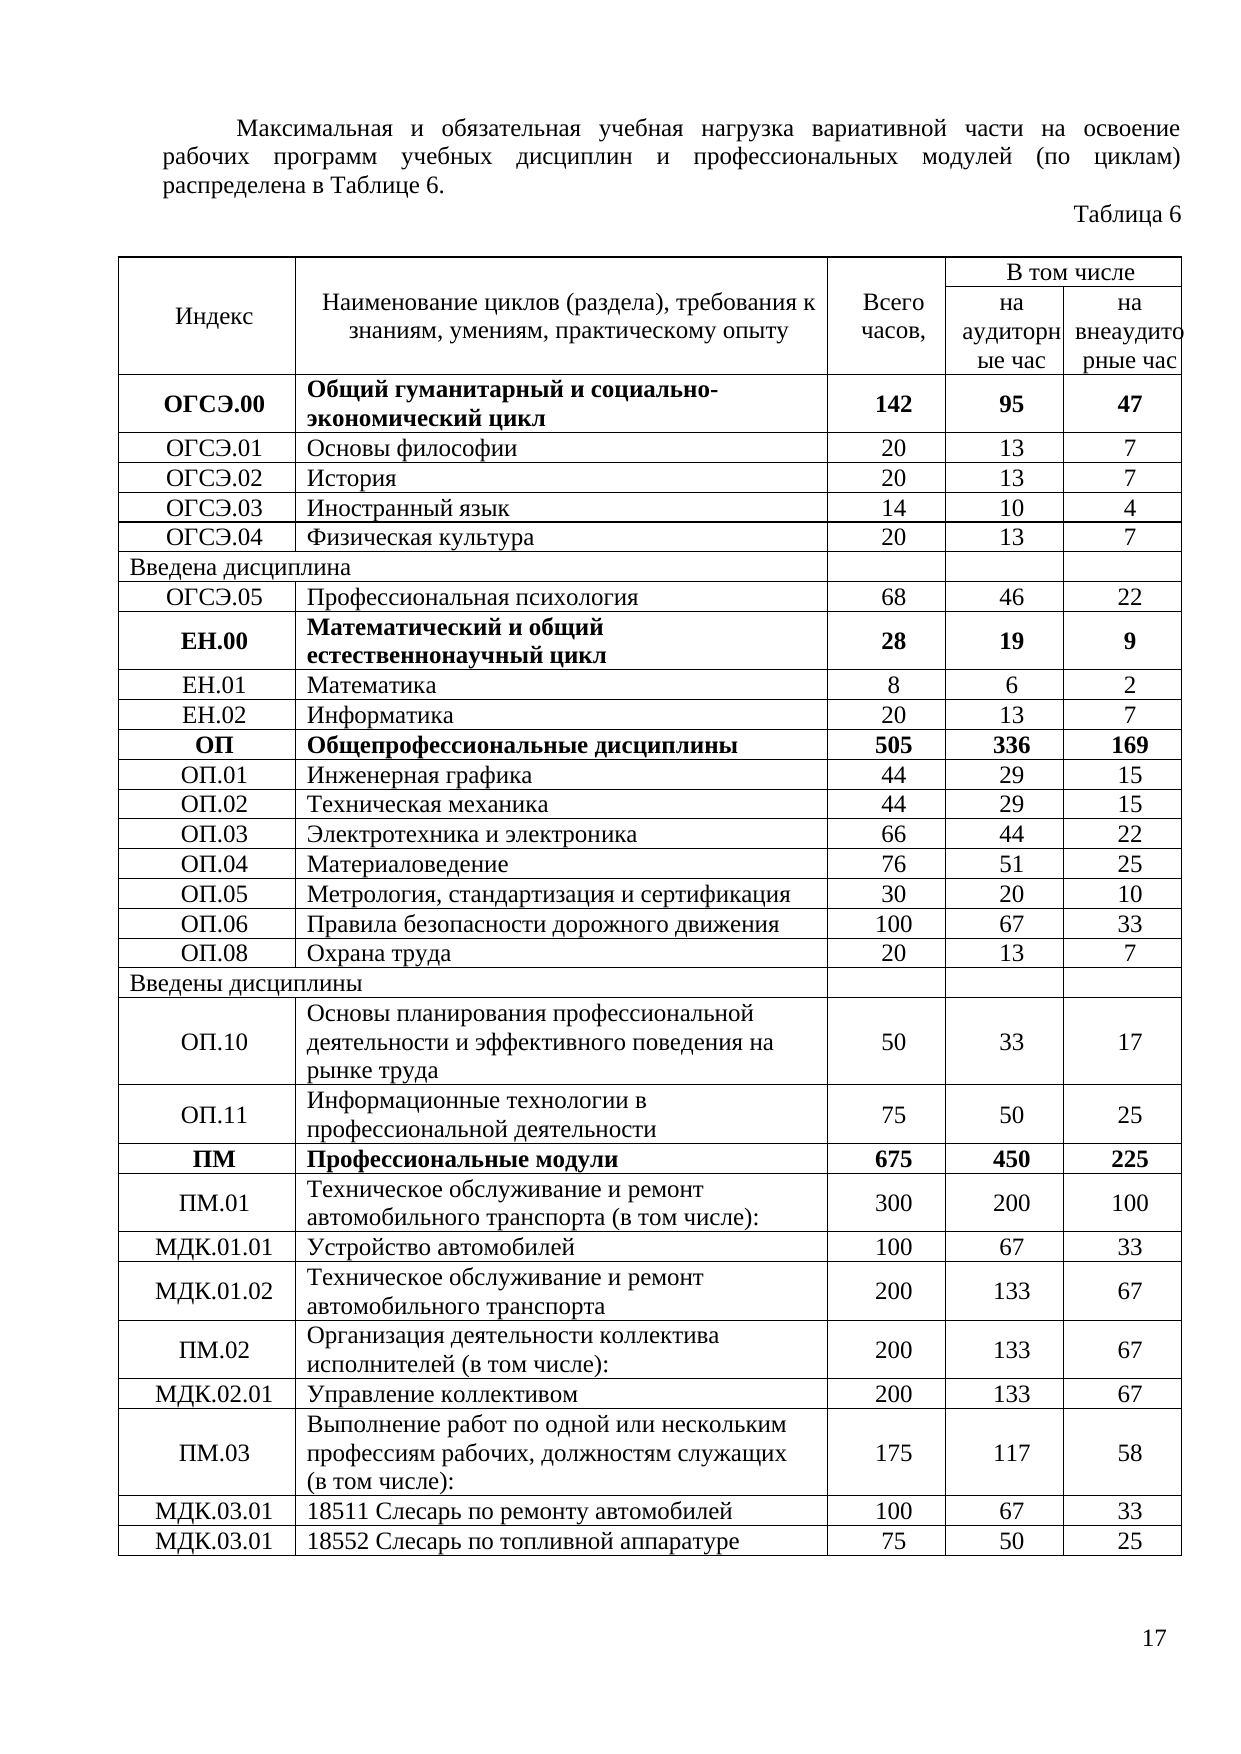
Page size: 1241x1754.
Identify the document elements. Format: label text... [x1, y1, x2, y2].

table_cell Правила безопасности дорожного движения [296, 909, 827, 937]
table_cell Иностранный язык [296, 493, 827, 521]
table_cell 100 [1064, 1174, 1181, 1231]
table_cell [1064, 968, 1181, 997]
table_cell 10 [946, 493, 1063, 521]
table_cell 450 [946, 1144, 1063, 1173]
table_cell 7 [1064, 939, 1181, 967]
table_cell Организация деятельности коллектива исполнителей (в том числе): [296, 1321, 827, 1378]
table_cell на внеаудиторные час [1064, 287, 1181, 373]
table_cell Инженерная графика [296, 760, 827, 788]
table_cell МДК.03.01 [119, 1526, 295, 1555]
table_cell 4 [1064, 493, 1181, 521]
table_cell 46 [946, 582, 1063, 611]
table_cell Общепрофессиональные дисциплины [296, 730, 827, 759]
table_cell Информационные технологии в профессиональной деятельности [296, 1085, 827, 1143]
table_cell 33 [1064, 1496, 1181, 1525]
table_cell 28 [828, 612, 945, 669]
table_cell 6 [946, 670, 1063, 699]
table_cell Устройство автомобилей [296, 1232, 827, 1261]
table_cell 75 [828, 1526, 945, 1555]
table_cell 25 [1064, 1085, 1181, 1143]
table_cell 133 [946, 1379, 1063, 1408]
table_cell 19 [946, 612, 1063, 669]
table_cell 50 [828, 998, 945, 1084]
table_cell ОП.08 [119, 939, 295, 967]
table_header Индекс [119, 258, 295, 373]
table_cell 200 [828, 1262, 945, 1319]
table_cell 75 [828, 1085, 945, 1143]
table_cell Управление коллективом [296, 1379, 827, 1408]
table_cell [1064, 552, 1181, 581]
table_cell [946, 968, 1063, 997]
table_cell 20 [828, 433, 945, 462]
table_cell 47 [1064, 375, 1181, 432]
table_cell ОП.05 [119, 879, 295, 908]
table_cell 15 [1064, 760, 1181, 788]
table_cell 15 [1064, 790, 1181, 818]
table_cell ОП.01 [119, 760, 295, 788]
table_cell 7 [1064, 433, 1181, 462]
table_cell 25 [1064, 849, 1181, 878]
table_cell 505 [828, 730, 945, 759]
table_cell Информатика [296, 700, 827, 729]
table_cell 18552 Слесарь по топливной аппаратуре [296, 1526, 827, 1555]
table_cell ОП.10 [119, 998, 295, 1084]
table_cell 67 [946, 1232, 1063, 1261]
table_cell 117 [946, 1409, 1063, 1495]
table_cell 58 [1064, 1409, 1181, 1495]
table_cell 200 [946, 1174, 1063, 1231]
table_cell 100 [828, 1496, 945, 1525]
table_cell ЕН.00 [119, 612, 295, 669]
table_cell ОГСЭ.00 [119, 375, 295, 432]
table_header Наименование циклов (раздела), требования к знаниям, умениям, практическому опыту [296, 258, 827, 373]
table_cell 10 [1064, 879, 1181, 908]
table_header Всего часов, [828, 258, 945, 373]
table_cell Метрология, стандартизация и сертификация [296, 879, 827, 908]
table_cell 225 [1064, 1144, 1181, 1173]
table_cell 51 [946, 849, 1063, 878]
text Максимальная и обязательная учебная нагрузка вариативной части на освоение рабочих программ учебных дисциплин и профессиональных модулей (по циклам) распределена в Таблице 6. [162, 113, 1181, 199]
table_cell ПМ [119, 1144, 295, 1173]
table_cell 100 [828, 909, 945, 937]
table_cell 67 [946, 909, 1063, 937]
table_cell 142 [828, 375, 945, 432]
table_cell 17 [1064, 998, 1181, 1084]
table_cell 13 [946, 463, 1063, 492]
table_cell 133 [946, 1321, 1063, 1378]
table_cell Введена дисциплина [119, 552, 827, 581]
table_cell 13 [946, 523, 1063, 551]
table_cell 8 [828, 670, 945, 699]
table_cell 68 [828, 582, 945, 611]
table_cell ОП.11 [119, 1085, 295, 1143]
table_cell 20 [828, 523, 945, 551]
table_cell 22 [1064, 582, 1181, 611]
table_cell 25 [1064, 1526, 1181, 1555]
table_cell Техническая механика [296, 790, 827, 818]
table_cell 67 [946, 1496, 1063, 1525]
table_cell [946, 552, 1063, 581]
table_cell 14 [828, 493, 945, 521]
table_cell 29 [946, 790, 1063, 818]
table_cell ОП.06 [119, 909, 295, 937]
table_cell МДК.02.01 [119, 1379, 295, 1408]
table_cell Техническое обслуживание и ремонт автомобильного транспорта [296, 1262, 827, 1319]
table_cell 169 [1064, 730, 1181, 759]
table_cell 22 [1064, 819, 1181, 848]
table_cell 7 [1064, 523, 1181, 551]
table_cell Выполнение работ по одной или нескольким профессиям рабочих, должностям служащих (в том числе): [296, 1409, 827, 1495]
table_cell ПМ.03 [119, 1409, 295, 1495]
table_cell МДК.03.01 [119, 1496, 295, 1525]
table_header В том числе [946, 258, 1181, 286]
table_cell ОП.02 [119, 790, 295, 818]
table_cell Профессиональные модули [296, 1144, 827, 1173]
table_cell 44 [828, 790, 945, 818]
table_cell 66 [828, 819, 945, 848]
table_cell 18511 Слесарь по ремонту автомобилей [296, 1496, 827, 1525]
table_cell 100 [828, 1232, 945, 1261]
table_cell Электротехника и электроника [296, 819, 827, 848]
table_cell 33 [946, 998, 1063, 1084]
table_cell 200 [828, 1379, 945, 1408]
table_cell 50 [946, 1526, 1063, 1555]
table_cell 9 [1064, 612, 1181, 669]
table_cell [828, 552, 945, 581]
table_cell 13 [946, 700, 1063, 729]
table_cell МДК.01.01 [119, 1232, 295, 1261]
table_cell 133 [946, 1262, 1063, 1319]
table_cell Охрана труда [296, 939, 827, 967]
table_cell Основы философии [296, 433, 827, 462]
table_cell 20 [828, 700, 945, 729]
table_cell 95 [946, 375, 1063, 432]
table_cell ПМ.01 [119, 1174, 295, 1231]
table_cell 50 [946, 1085, 1063, 1143]
table_cell 30 [828, 879, 945, 908]
table_cell ЕН.02 [119, 700, 295, 729]
table_cell Основы планирования профессиональной деятельности и эффективного поведения на рынке труда [296, 998, 827, 1084]
table_cell 13 [946, 939, 1063, 967]
table_cell 7 [1064, 463, 1181, 492]
table_cell Математический и общий естественнонаучный цикл [296, 612, 827, 669]
table_cell 67 [1064, 1321, 1181, 1378]
table_cell ОП.03 [119, 819, 295, 848]
table_cell 44 [828, 760, 945, 788]
table_cell 33 [1064, 909, 1181, 937]
table_cell ОГСЭ.03 [119, 493, 295, 521]
table_cell ОП.04 [119, 849, 295, 878]
table_cell 2 [1064, 670, 1181, 699]
table_cell Профессиональная психология [296, 582, 827, 611]
table_cell История [296, 463, 827, 492]
table_cell ОГСЭ.01 [119, 433, 295, 462]
table_cell 44 [946, 819, 1063, 848]
table_cell Техническое обслуживание и ремонт автомобильного транспорта (в том числе): [296, 1174, 827, 1231]
table_cell 33 [1064, 1232, 1181, 1261]
table_cell Введены дисциплины [119, 968, 827, 997]
table_cell ОГСЭ.04 [119, 523, 295, 551]
table_cell 300 [828, 1174, 945, 1231]
table_cell 200 [828, 1321, 945, 1378]
table_cell Математика [296, 670, 827, 699]
table_cell 13 [946, 433, 1063, 462]
table_cell Физическая культура [296, 523, 827, 551]
table_cell ПМ.02 [119, 1321, 295, 1378]
table_cell ЕН.01 [119, 670, 295, 699]
table_cell ОГСЭ.05 [119, 582, 295, 611]
table_cell 67 [1064, 1262, 1181, 1319]
table_cell 336 [946, 730, 1063, 759]
table_cell Материаловедение [296, 849, 827, 878]
table_cell Общий гуманитарный и социально-экономический цикл [296, 375, 827, 432]
text Таблица 6 [162, 199, 1181, 228]
table_cell 76 [828, 849, 945, 878]
table_cell ОГСЭ.02 [119, 463, 295, 492]
table_cell 20 [828, 939, 945, 967]
table_cell 20 [828, 463, 945, 492]
table_cell 29 [946, 760, 1063, 788]
table_cell 67 [1064, 1379, 1181, 1408]
table_cell [828, 968, 945, 997]
table_cell на аудиторные час [946, 287, 1063, 373]
table_cell ОП [119, 730, 295, 759]
table_cell 175 [828, 1409, 945, 1495]
table_cell 7 [1064, 700, 1181, 729]
table_cell 675 [828, 1144, 945, 1173]
table_cell МДК.01.02 [119, 1262, 295, 1319]
table_cell 20 [946, 879, 1063, 908]
